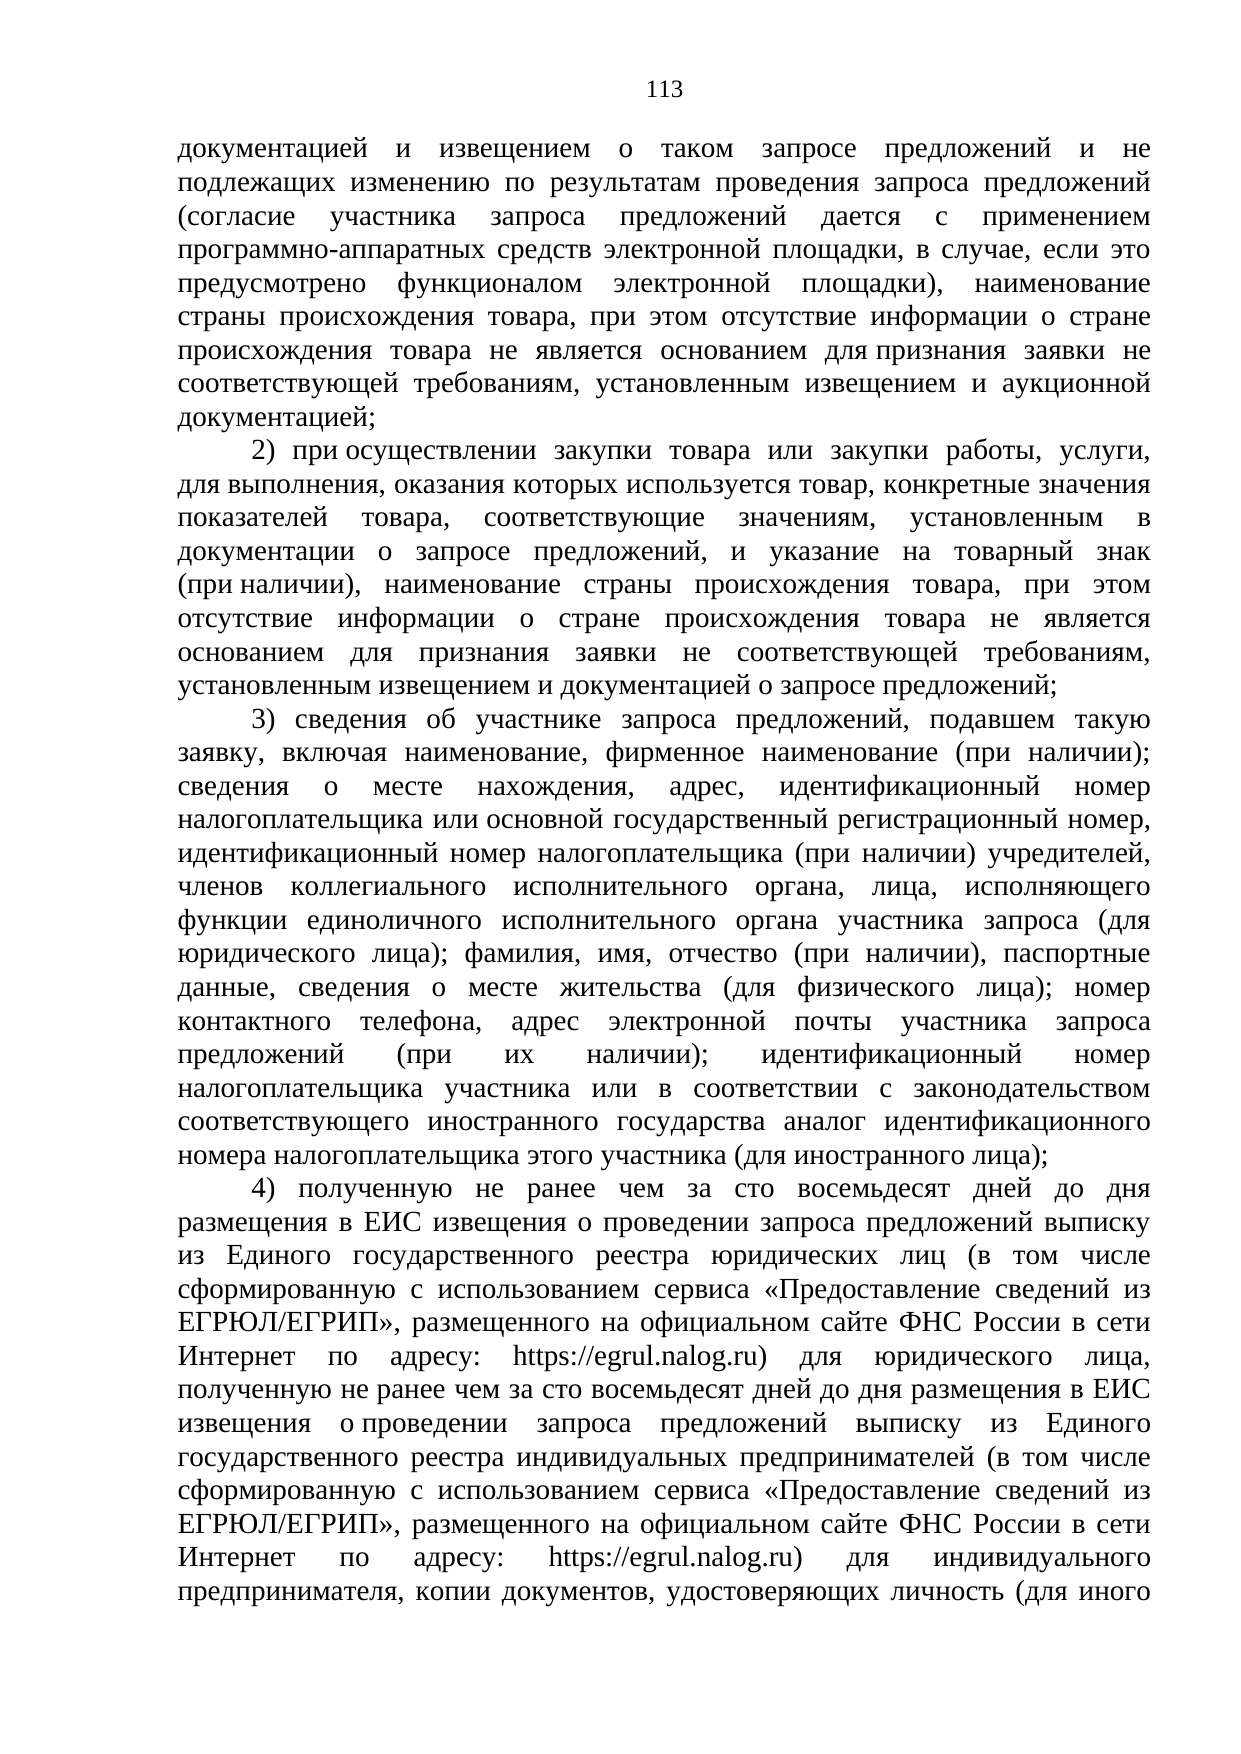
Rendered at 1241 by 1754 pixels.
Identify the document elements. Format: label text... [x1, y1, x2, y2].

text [177, 131, 1152, 432]
text 2) при осуществлении закупки товара или закупки работы, услуги, для выполнения, оказания которых используется товар, конкретные значения показателей товара, соответствующие значениям, установленным в документации о запросе предложений, и указание на товарный знак (при наличии), наименование страны происхождения товара, при этом отсутствие информации о стране происхождения товара не является основанием для признания заявки не соответствующей требованиям, установленным извещением и документацией о запросе предложений; [177, 432, 1152, 701]
text 3) сведения об участнике запроса предложений, подавшем такую заявку, включая наименование, фирменное наименование (при наличии); сведения о месте нахождения, адрес, идентификационный номер налогоплательщика или основной государственный регистрационный номер, идентификационный номер налогоплательщика (при наличии) учредителей, членов коллегиального исполнительного органа, лица, исполняющего функции единоличного исполнительного органа участника запроса (для юридического лица); фамилия, имя, отчество (при наличии), паспортные данные, сведения о месте жительства (для физического лица); номер контактного телефона, адрес электронной почты участника запроса предложений (при их наличии); идентификационный номер налогоплательщика участника или в соответствии с законодательством соответствующего иностранного государства аналог идентификационного номера налогоплательщика этого участника (для иностранного лица); [177, 701, 1152, 1170]
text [177, 1170, 1152, 1606]
